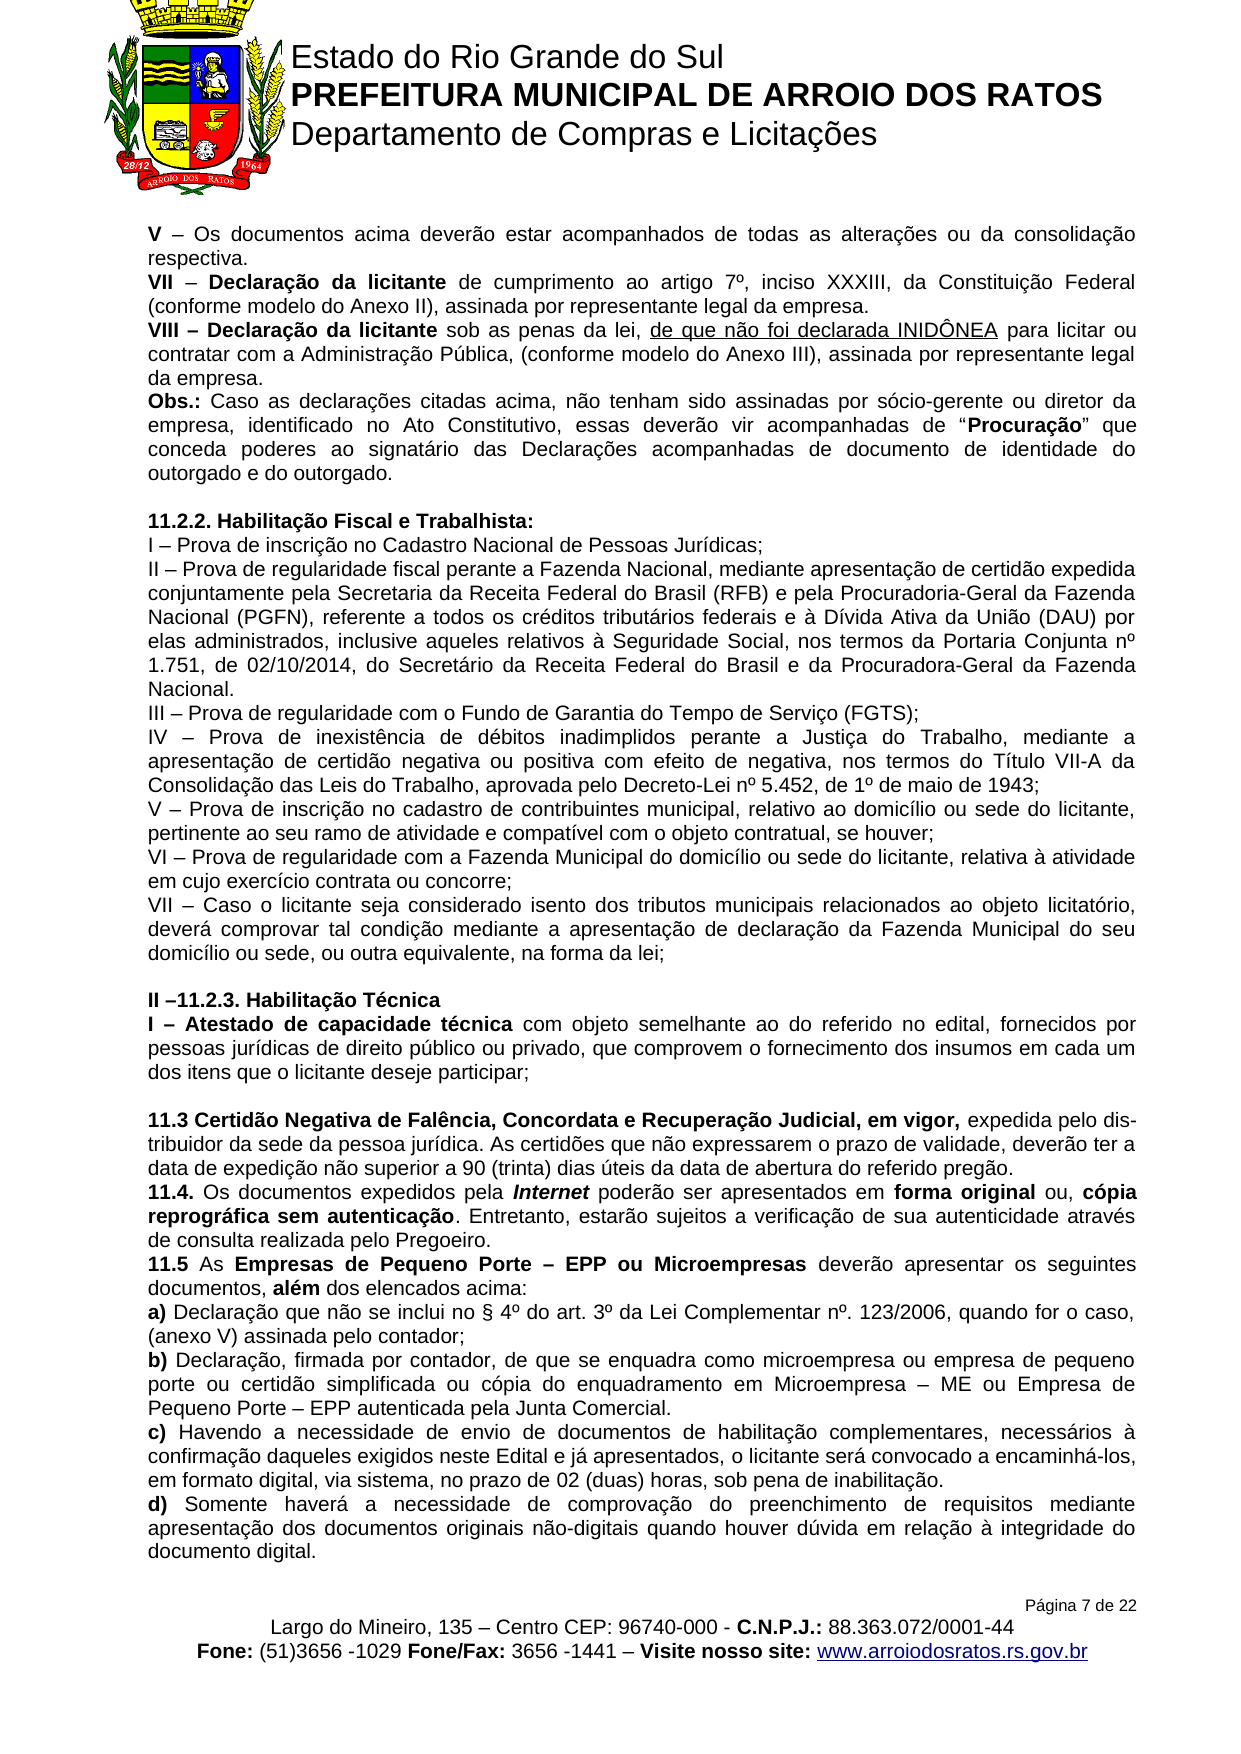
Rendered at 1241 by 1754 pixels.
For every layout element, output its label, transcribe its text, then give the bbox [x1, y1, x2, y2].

text V – Prova de inscrição no cadastro de contribuintes municipal, relativo ao domicílio ou sede do licitante, pertinente ao seu ramo de atividade e compatível com o objeto contratual, se houver; [148, 797, 1137, 844]
list V – Os documentos acima deverão estar acompanhados de todas as alterações ou da consolidação respectiva. [148, 222, 1137, 269]
text b) Declaração, firmada por contador, de que se enquadra como microempresa ou empresa de pequeno porte ou certidão simplificada ou cópia do enquadramento em Microempresa – ME ou Empresa de Pequeno Porte – EPP autenticada pela Junta Comercial. [148, 1348, 1137, 1419]
text VI – Prova de regularidade com a Fazenda Municipal do domicílio ou sede do licitante, relativa à atividade em cujo exercício contrata ou concorre; [148, 844, 1137, 892]
text VII – Declaração da licitante de cumprimento ao artigo 7º, inciso XXXIII, da Constituição Federal (conforme modelo do Anexo II), assinada por representante legal da empresa. [148, 269, 1137, 317]
text II – Prova de regularidade fiscal perante a Fazenda Nacional, mediante apresentação de certidão expedida conjuntamente pela Secretaria da Receita Federal do Brasil (RFB) e pela Procuradoria-Geral da Fazenda Nacional (PGFN), referente a todos os créditos tributários federais e à Dívida Ativa da União (DAU) por elas administrados, inclusive aqueles relativos à Seguridade Social, nos termos da Portaria Conjunta nº 1.751, de 02/10/2014, do Secretário da Receita Federal do Brasil e da Procuradora-Geral da Fazenda Nacional. [148, 557, 1137, 701]
text 11.2.2. Habilitação Fiscal e Trabalhista: [148, 509, 1137, 533]
text III – Prova de regularidade com o Fundo de Garantia do Tempo de Serviço (FGTS); [148, 701, 1137, 725]
text 11.3 Certidão Negativa de Falência, Concordata e Recuperação Judicial, em vigor, expedida pelo distribuidor da sede da pessoa jurídica. As certidões que não expressarem o prazo de validade, deverão ter a data de expedição não superior a 90 (trinta) dias úteis da data de abertura do referido pregão. [148, 1108, 1137, 1180]
text 11.4. Os documentos expedidos pela Internet poderão ser apresentados em forma original ou, cópia reprográfica sem autenticação. Entretanto, estarão sujeitos a verificação de sua autenticidade através de consulta realizada pelo Pregoeiro. [148, 1180, 1137, 1252]
text c) Havendo a necessidade de envio de documentos de habilitação complementares, necessários à confirmação daqueles exigidos neste Edital e já apresentados, o licitante será convocado a encaminhá-los, em formato digital, via sistema, no prazo de 02 (duas) horas, sob pena de inabilitação. [148, 1419, 1137, 1491]
text a) Declaração que não se inclui no § 4º do art. 3º da Lei Complementar nº. 123/2006, quando for o caso, (anexo V) assinada pelo contador; [148, 1300, 1137, 1348]
text 11.5 As Empresas de Pequeno Porte – EPP ou Microempresas deverão apresentar os seguintes documentos, além dos elencados acima: [148, 1252, 1137, 1300]
text IV – Prova de inexistência de débitos inadimplidos perante a Justiça do Trabalho, mediante a apresentação de certidão negativa ou positiva com efeito de negativa, nos termos do Título VII-A da Consolidação das Leis do Trabalho, aprovada pelo Decreto-Lei nº 5.452, de 1º de maio de 1943; [148, 725, 1137, 797]
text VII – Caso o licitante seja considerado isento dos tributos municipais relacionados ao objeto licitatório, deverá comprovar tal condição mediante a apresentação de declaração da Fazenda Municipal do seu domicílio ou sede, ou outra equivalente, na forma da lei; [148, 892, 1137, 964]
text d) Somente haverá a necessidade de comprovação do preenchimento de requisitos mediante apresentação dos documentos originais não-digitais quando houver dúvida em relação à integridade do documento digital. [148, 1491, 1137, 1563]
text VIII – Declaração da licitante sob as penas da lei, de que não foi declarada INIDÔNEA para licitar ou contratar com a Administração Pública, (conforme modelo do Anexo III), assinada por representante legal da empresa. [148, 317, 1137, 389]
picture [101, 0, 295, 198]
text I – Atestado de capacidade técnica com objeto semelhante ao do referido no edital, fornecidos por pessoas jurídicas de direito público ou privado, que comprovem o fornecimento dos insumos em cada um dos itens que o licitante deseje participar; [148, 1012, 1137, 1084]
text Obs.: Caso as declarações citadas acima, não tenham sido assinadas por sócio-gerente ou diretor da empresa, identificado no Ato Constitutivo, essas deverão vir acompanhadas de “Procuração” que conceda poderes ao signatário das Declarações acompanhadas de documento de identidade do outorgado e do outorgado. [148, 389, 1137, 485]
text II –11.2.3. Habilitação Técnica [148, 988, 1137, 1012]
text I – Prova de inscrição no Cadastro Nacional de Pessoas Jurídicas; [148, 533, 1137, 557]
